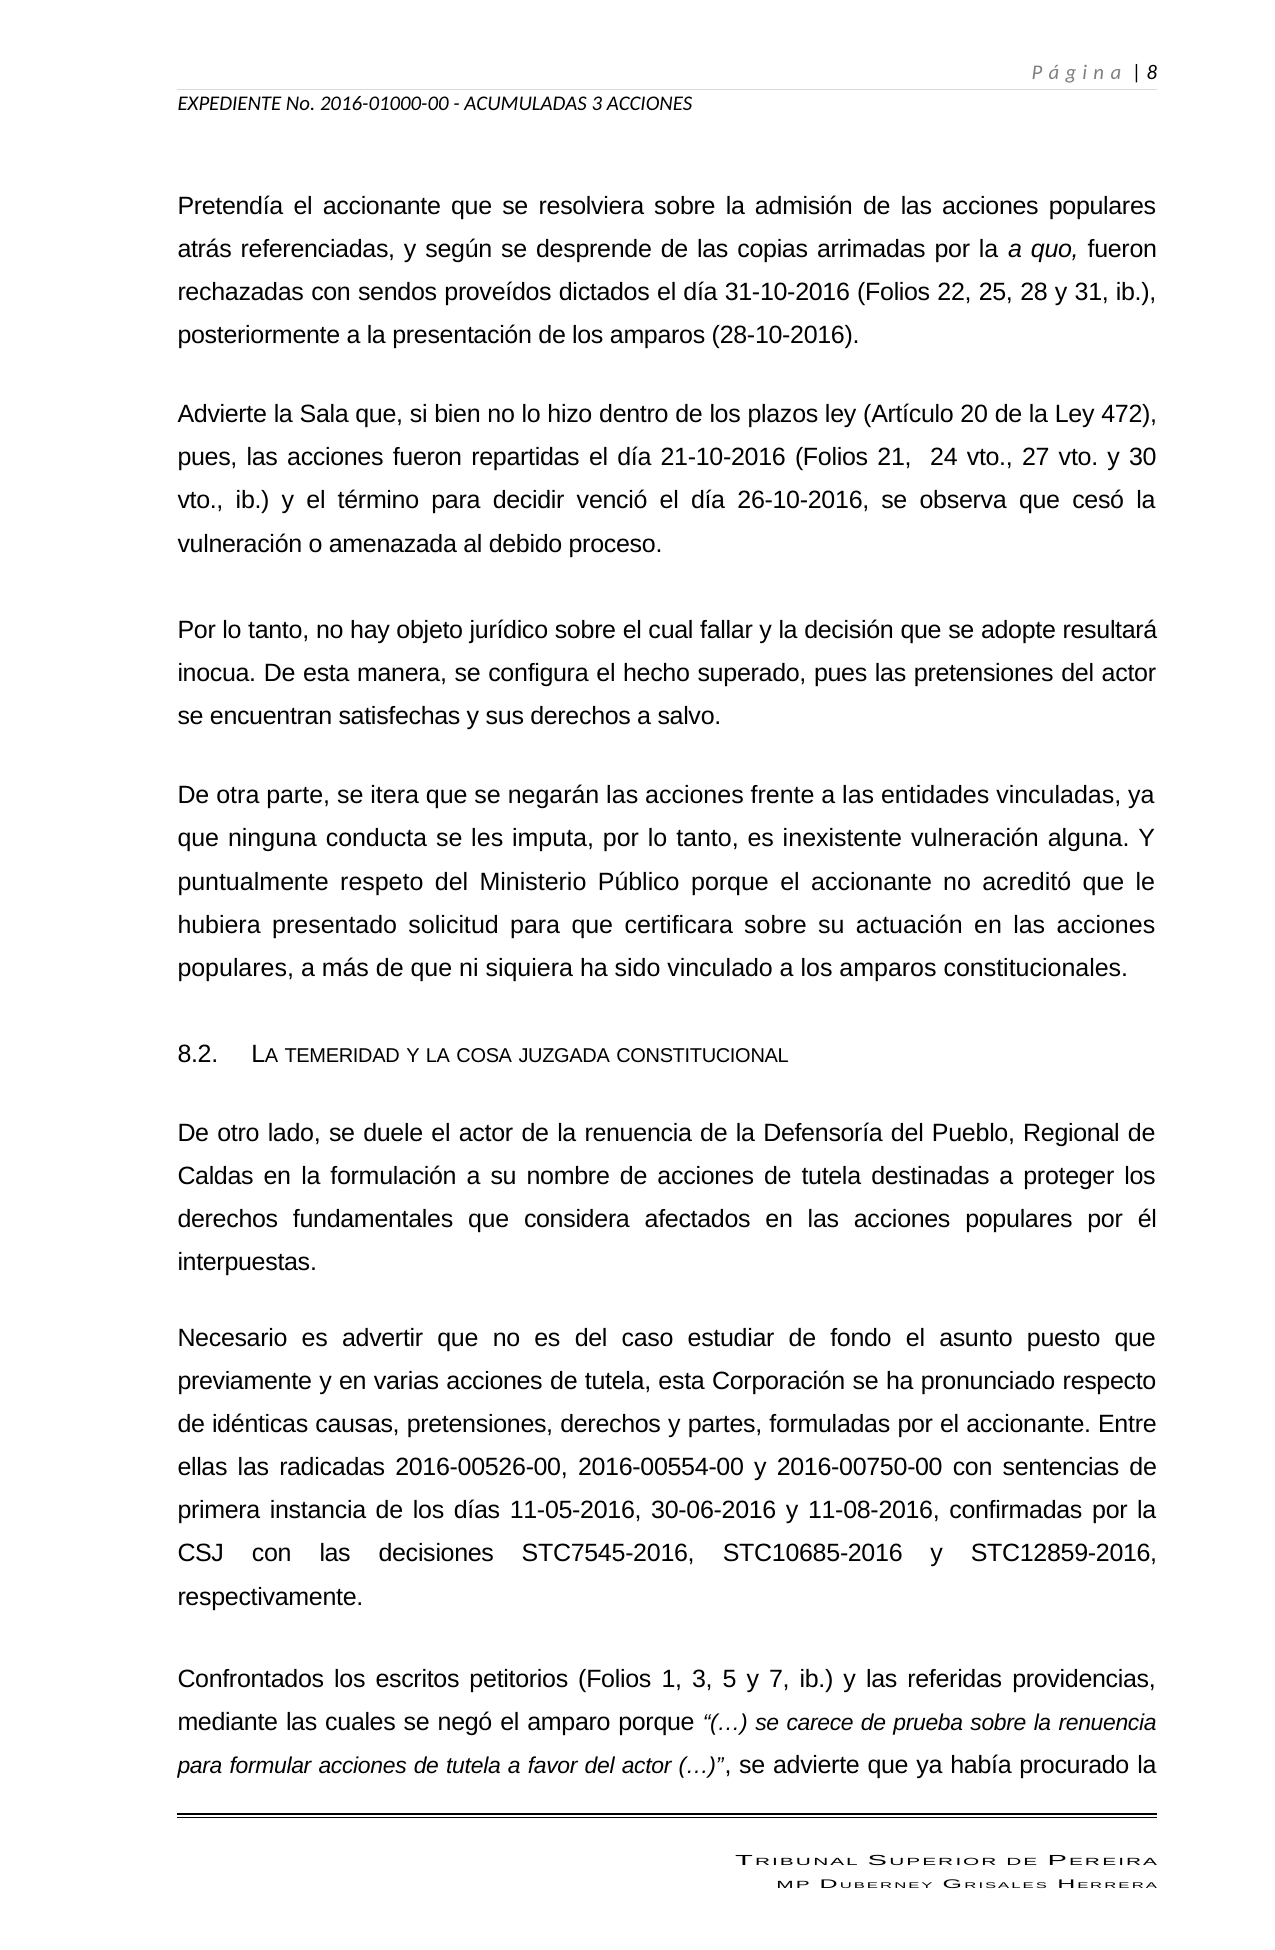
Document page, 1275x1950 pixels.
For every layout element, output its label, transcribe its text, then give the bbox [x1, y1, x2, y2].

text Advierte la Sala que, si bien no lo hizo dentro de los plazos ley (Artículo 20 de la Ley 472), pues, las acciones fueron repartidas el día 21-10-2016 (Folios 21, 24 vto., 27 vto. y 30 vto., ib.) y el término para decidir venció el día 26-10-2016, se observa que cesó la vulneración o amenazada al debido proceso. [177, 399, 1157, 557]
text Necesario es advertir que no es del caso estudiar de fondo el asunto puesto que previamente y en varias acciones de tutela, esta Corporación se ha pronunciado respecto de idénticas causas, pretensiones, derechos y partes, formuladas por el accionante. Entre ellas las radicadas 2016-00526-00, 2016-00554-00 y 2016-00750-00 con sentencias de primera instancia de los días 11-05-2016, 30-06-2016 y 11-08-2016, confirmadas por la CSJ con las decisiones STC7545-2016, STC10685-2016 y STC12859-2016, respectivamente. [177, 1323, 1157, 1610]
text Por lo tanto, no hay objeto jurídico sobre el cual fallar y la decisión que se adopte resultará inocua. De esta manera, se configura el hecho superado, pues las pretensiones del actor se encuentran satisfechas y sus derechos a salvo. [177, 615, 1157, 730]
text De otro lado, se duele el actor de la renuencia de la Defensoría del Pueblo, Regional de Caldas en la formulación a su nombre de acciones de tutela destinadas a proteger los derechos fundamentales que considera afectados en las acciones populares por él interpuestas. [177, 1118, 1157, 1276]
text Pretendía el accionante que se resolviera sobre la admisión de las acciones populares atrás referenciadas, y según se desprende de las copias arrimadas por la a quo, fueron rechazadas con sendos proveídos dictados el día 31-10-2016 (Folios 22, 25, 28 y 31, ib.), posteriormente a la presentación de los amparos (28-10-2016). [177, 191, 1157, 349]
text De otra parte, se itera que se negarán las acciones frente a las entidades vinculadas, ya que ninguna conducta se les imputa, por lo tanto, es inexistente vulneración alguna. Y puntualmente respeto del Ministerio Público porque el accionante no acreditó que le hubiera presentado solicitud para que certificara sobre su actuación en las acciones populares, a más de que ni siquiera ha sido vinculado a los amparos constitucionales. [177, 780, 1157, 981]
list La temeridad y la cosa juzgada constitucional [177, 1039, 1157, 1068]
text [177, 1664, 1157, 1779]
